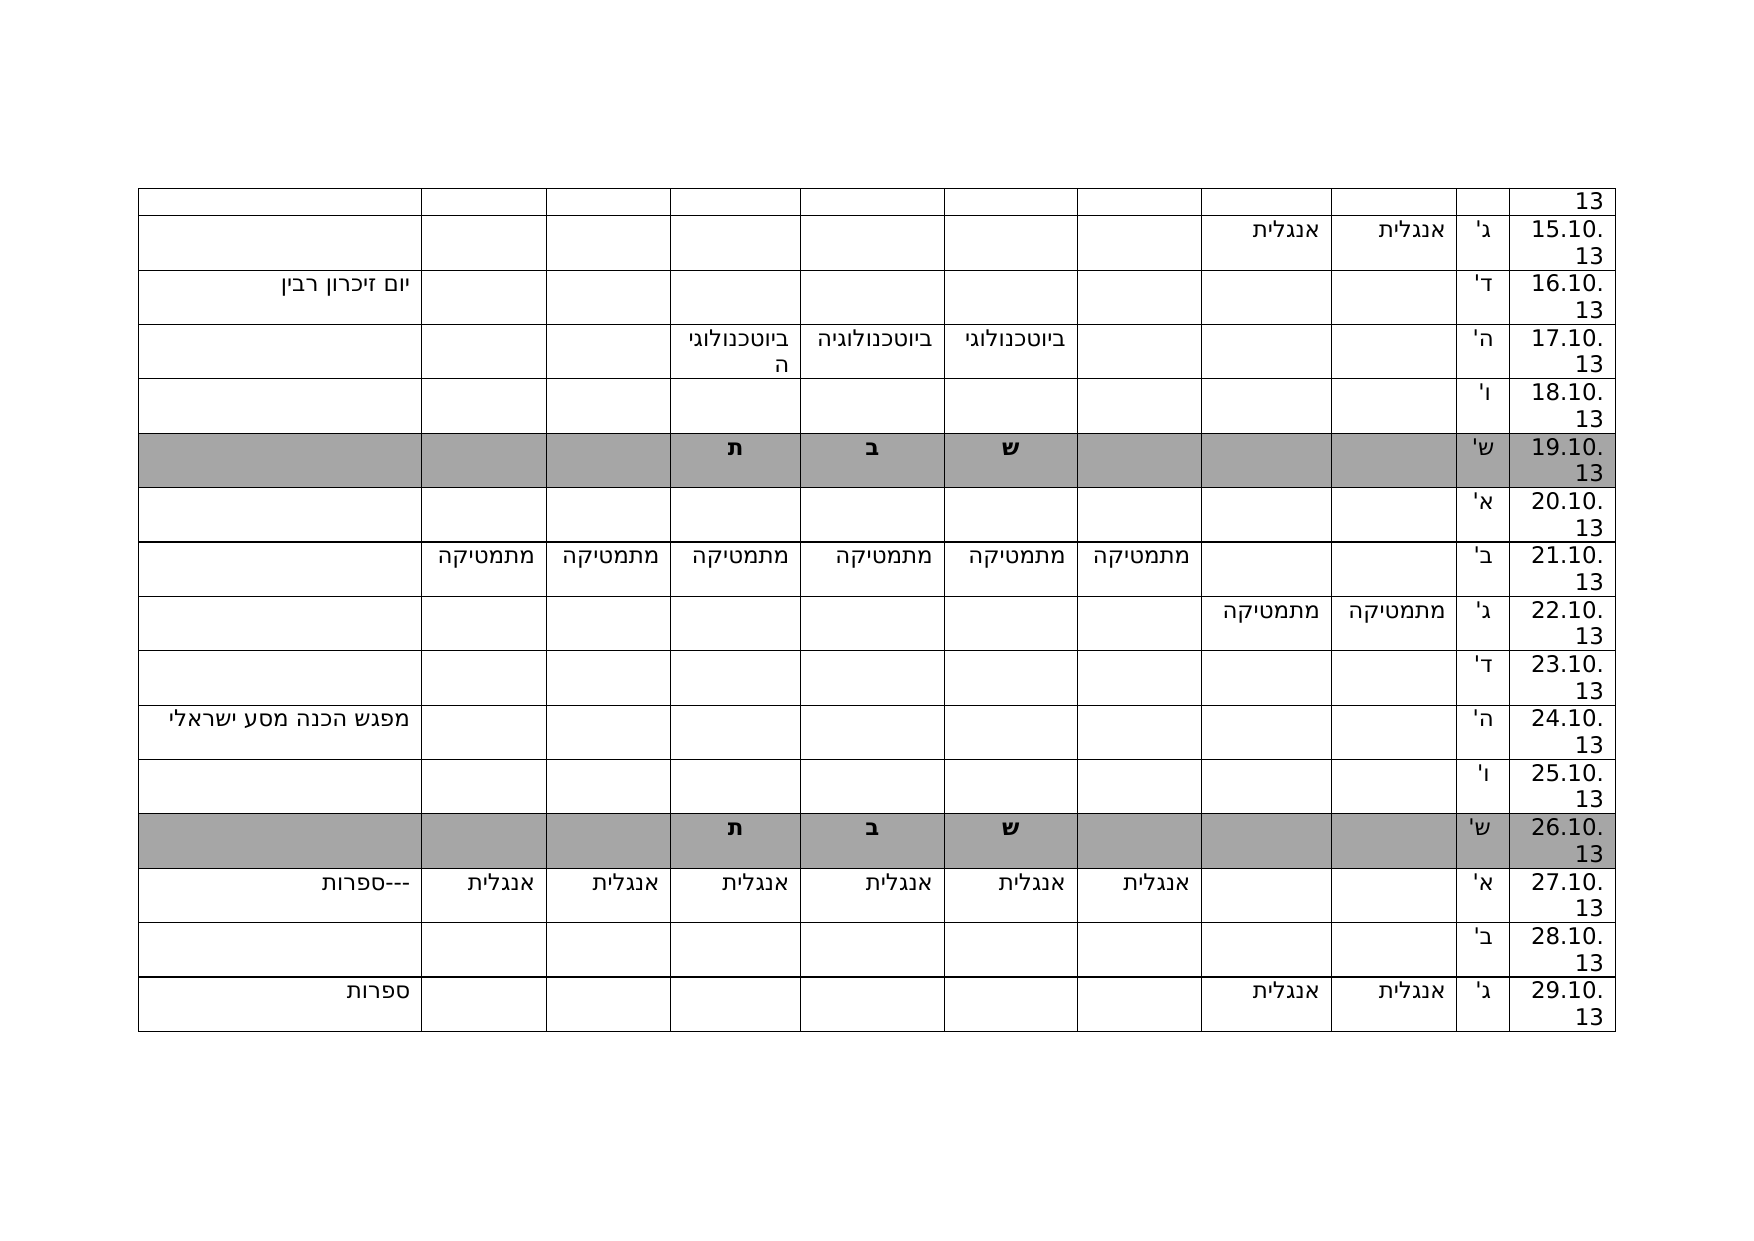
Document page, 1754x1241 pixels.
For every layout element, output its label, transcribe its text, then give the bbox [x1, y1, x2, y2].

table_cell [945, 597, 1077, 650]
table_cell [1202, 325, 1331, 378]
table_cell 19.10.13 [1510, 434, 1615, 487]
table_cell [139, 651, 421, 704]
table_cell [547, 978, 670, 1031]
table_cell [1078, 379, 1201, 433]
table_cell [801, 189, 944, 215]
table_cell ב [801, 434, 944, 487]
table_cell 17.10.13 [1510, 325, 1615, 378]
table_cell [1202, 434, 1331, 487]
table_cell [945, 216, 1077, 269]
table_cell [1202, 814, 1331, 868]
table_cell [1078, 760, 1201, 813]
table_cell [1078, 814, 1201, 868]
table_cell [801, 923, 944, 976]
table_cell [801, 978, 944, 1031]
table_cell [1078, 271, 1201, 324]
table_cell ש' [1457, 434, 1509, 487]
table_cell [801, 706, 944, 759]
table_cell [1332, 488, 1456, 541]
table_cell [422, 271, 546, 324]
table_cell [671, 488, 800, 541]
table_cell ה' [1457, 706, 1509, 759]
table_cell [547, 760, 670, 813]
table_cell [422, 597, 546, 650]
table_cell [1202, 271, 1331, 324]
table_cell [547, 651, 670, 704]
table_cell [1332, 814, 1456, 868]
table_cell 22.10.13 [1510, 597, 1615, 650]
table_cell [1202, 189, 1331, 215]
table_cell [1078, 488, 1201, 541]
table_cell 16.10.13 [1510, 271, 1615, 324]
table_cell ש [945, 814, 1077, 868]
table_cell מתמטיקה [801, 543, 944, 596]
table_cell ספרות [139, 978, 421, 1031]
table_cell ו' [1457, 379, 1509, 433]
table_cell [547, 706, 670, 759]
table_cell מפגש הכנה מסע ישראלי [139, 706, 421, 759]
table_cell [139, 760, 421, 813]
table_cell [422, 706, 546, 759]
table_cell [1332, 760, 1456, 813]
table_cell [139, 379, 421, 433]
table_cell [547, 216, 670, 269]
table_cell מתמטיקה [945, 543, 1077, 596]
table_cell ש [945, 434, 1077, 487]
table_cell [422, 488, 546, 541]
table_cell [139, 434, 421, 487]
table_cell 14.10.13 [1510, 189, 1615, 215]
table_cell אנגלית [945, 869, 1077, 922]
table_cell אנגלית [422, 869, 546, 922]
table_cell ד' [1457, 271, 1509, 324]
table_cell [547, 325, 670, 378]
table_cell [139, 543, 421, 596]
table_cell [671, 978, 800, 1031]
table_cell ש' [1457, 814, 1509, 868]
table_cell [1078, 434, 1201, 487]
table_cell 24.10.13 [1510, 706, 1615, 759]
table_cell ב' [1457, 923, 1509, 976]
table_cell ת [671, 814, 800, 868]
table_cell [1078, 706, 1201, 759]
table_cell ב' [1457, 189, 1509, 215]
table_cell 25.10.13 [1510, 760, 1615, 813]
table_cell [547, 379, 670, 433]
table_cell [1078, 978, 1201, 1031]
table_cell [671, 651, 800, 704]
table_cell 15.10.13 [1510, 216, 1615, 269]
table_cell [1332, 869, 1456, 922]
table_cell [671, 760, 800, 813]
table_cell [139, 597, 421, 650]
table_cell [422, 923, 546, 976]
table_cell [1202, 543, 1331, 596]
table_cell מתמטיקה [1332, 597, 1456, 650]
table_cell [422, 814, 546, 868]
table_cell [945, 760, 1077, 813]
table_cell אנגלית [1332, 978, 1456, 1031]
table_cell מתמטיקה [1078, 543, 1201, 596]
table_cell [422, 434, 546, 487]
table_cell [422, 379, 546, 433]
table_cell מתמטיקה [671, 543, 800, 596]
table_cell [139, 814, 421, 868]
table_cell [547, 434, 670, 487]
table_cell אנגלית [1202, 216, 1331, 269]
table_cell [547, 923, 670, 976]
table_cell [801, 597, 944, 650]
table_cell [1078, 923, 1201, 976]
table_cell [1332, 923, 1456, 976]
table_cell [801, 379, 944, 433]
table_cell [422, 651, 546, 704]
table_cell [1202, 379, 1331, 433]
table_cell [671, 379, 800, 433]
table_cell [547, 189, 670, 215]
table_cell [945, 706, 1077, 759]
table_cell 27.10.13 [1510, 869, 1615, 922]
table_cell [1332, 706, 1456, 759]
table_cell [1078, 216, 1201, 269]
table_cell [945, 978, 1077, 1031]
table_cell [1078, 597, 1201, 650]
table_cell [671, 271, 800, 324]
table_cell [1202, 651, 1331, 704]
table_cell [801, 488, 944, 541]
table_cell [801, 216, 944, 269]
table_cell [1332, 271, 1456, 324]
table_cell [547, 488, 670, 541]
table_cell [671, 706, 800, 759]
table_cell [671, 597, 800, 650]
table_cell [671, 923, 800, 976]
table_cell אנגלית [547, 869, 670, 922]
table_cell 29.10.13 [1510, 978, 1615, 1031]
table_cell [139, 488, 421, 541]
table_cell מתמטיקה [422, 543, 546, 596]
table_cell [422, 760, 546, 813]
table_cell [801, 271, 944, 324]
table_cell מתמטיקה [1202, 597, 1331, 650]
table_cell [801, 651, 944, 704]
table_cell [1332, 379, 1456, 433]
table_cell [945, 488, 1077, 541]
table_cell [671, 216, 800, 269]
table_cell ביוטכנולוגיה [671, 325, 800, 378]
table_cell אנגלית [671, 869, 800, 922]
table_cell יום זיכרון רבין [139, 271, 421, 324]
table_cell ב [801, 814, 944, 868]
table_cell 23.10.13 [1510, 651, 1615, 704]
table_cell [547, 597, 670, 650]
table_cell [1078, 651, 1201, 704]
table_cell [1202, 760, 1331, 813]
table_cell [139, 923, 421, 976]
table_cell [139, 325, 421, 378]
table_cell [801, 760, 944, 813]
table_cell ג' [1457, 978, 1509, 1031]
table_cell אנגלית [1202, 978, 1331, 1031]
table_cell ב' [1457, 543, 1509, 596]
table_cell [1202, 488, 1331, 541]
table_cell [139, 189, 421, 215]
table_cell [1078, 325, 1201, 378]
table_cell 28.10.13 [1510, 923, 1615, 976]
table_cell [547, 271, 670, 324]
table_cell ביוטכנולוגיה [801, 325, 944, 378]
table_cell [422, 189, 546, 215]
table_cell ---ספרות [139, 869, 421, 922]
table_cell [671, 189, 800, 215]
table_cell [1332, 543, 1456, 596]
table_cell 21.10.13 [1510, 543, 1615, 596]
table_cell א' [1457, 869, 1509, 922]
table_cell [422, 978, 546, 1031]
table_cell [1332, 434, 1456, 487]
table_cell [1332, 325, 1456, 378]
table_cell [1202, 869, 1331, 922]
table_cell [945, 923, 1077, 976]
table_cell [1078, 189, 1201, 215]
table_cell [1332, 651, 1456, 704]
table_cell [1202, 923, 1331, 976]
table_cell 20.10.13 [1510, 488, 1615, 541]
table_cell אנגלית [801, 869, 944, 922]
table_cell [422, 325, 546, 378]
table_cell [1332, 189, 1456, 215]
table_cell מתמטיקה [547, 543, 670, 596]
table_cell 26.10.13 [1510, 814, 1615, 868]
table_cell 18.10.13 [1510, 379, 1615, 433]
table_cell ג' [1457, 216, 1509, 269]
table_cell [139, 216, 421, 269]
table_cell [1202, 706, 1331, 759]
table_cell ד' [1457, 651, 1509, 704]
table_cell [945, 379, 1077, 433]
table_cell אנגלית [1332, 216, 1456, 269]
table_cell ת [671, 434, 800, 487]
table_cell [547, 814, 670, 868]
table_cell [945, 271, 1077, 324]
table_cell אנגלית [1078, 869, 1201, 922]
table_cell ה' [1457, 325, 1509, 378]
table_cell [945, 189, 1077, 215]
table_cell ג' [1457, 597, 1509, 650]
table_cell ו' [1457, 760, 1509, 813]
table_cell [945, 651, 1077, 704]
table_cell ביוטכנולוגי [945, 325, 1077, 378]
table_cell א' [1457, 488, 1509, 541]
table_cell [422, 216, 546, 269]
